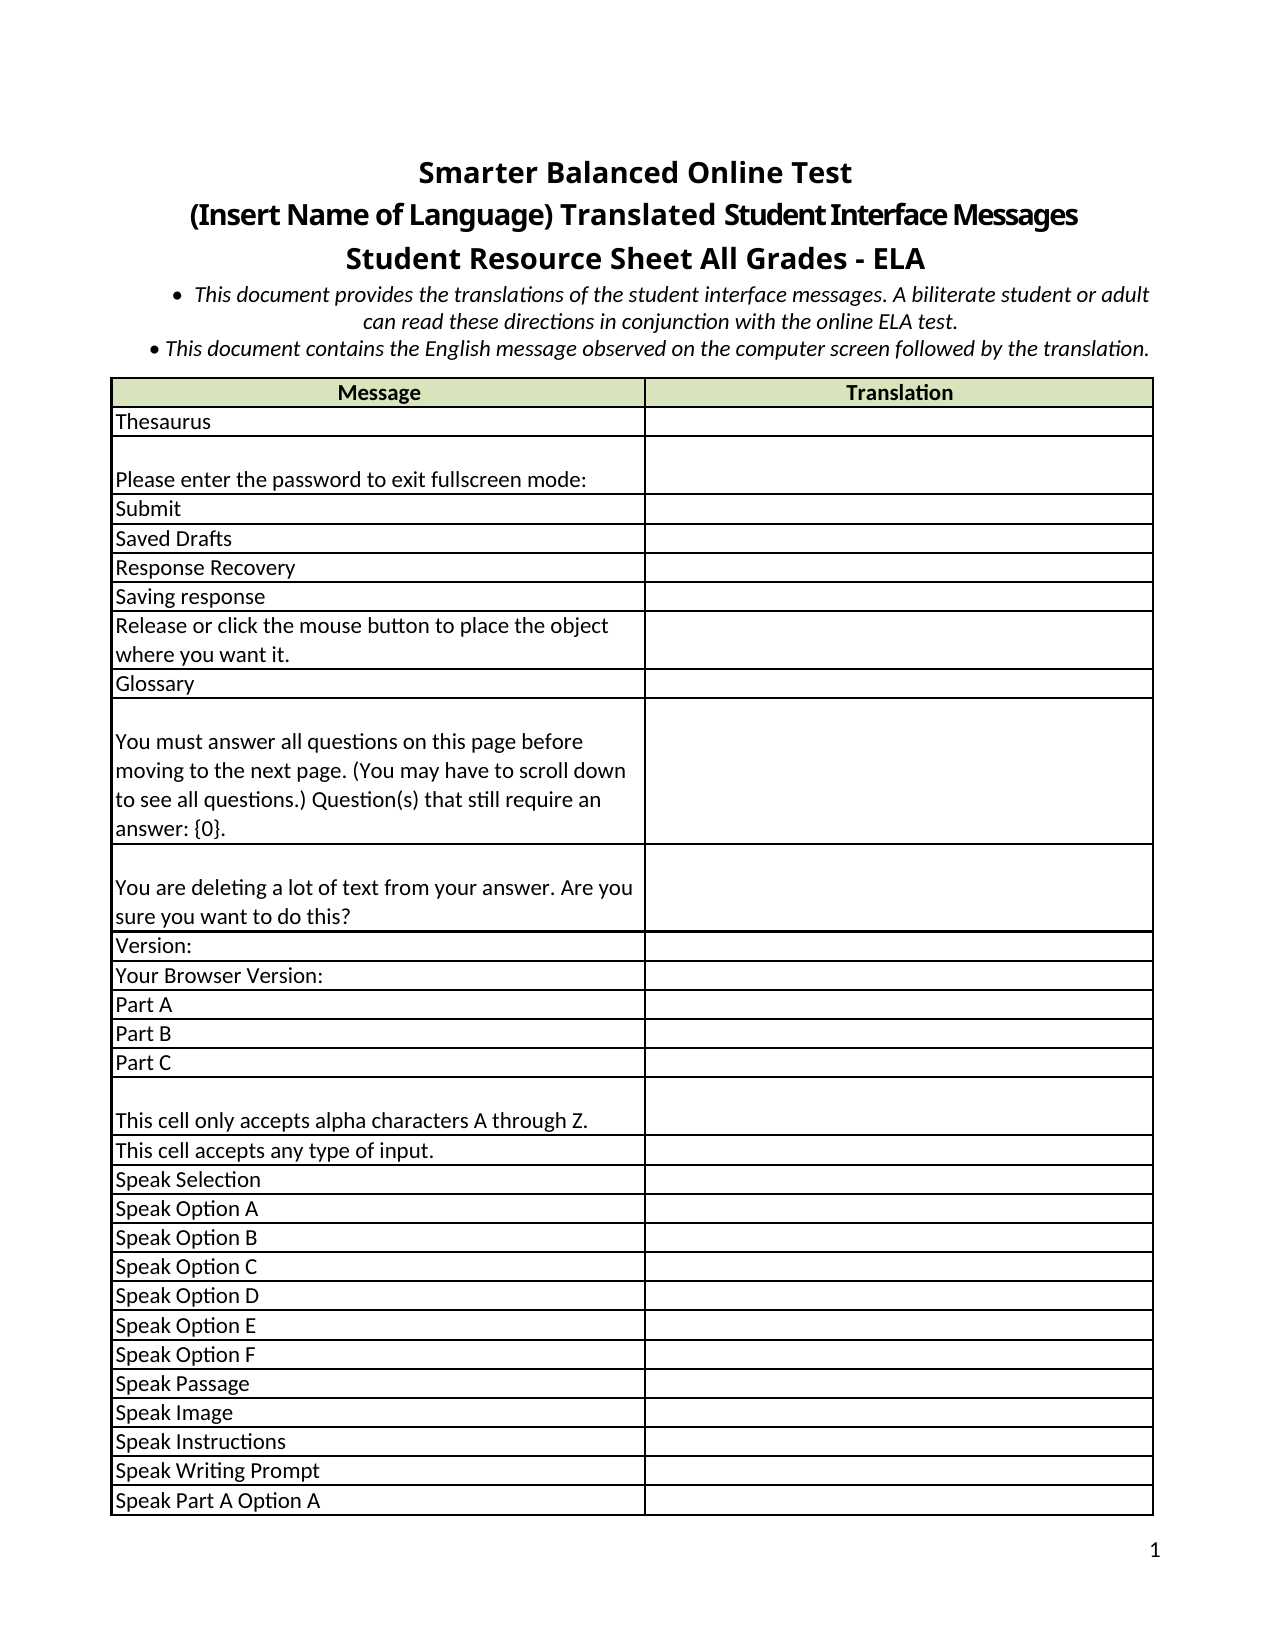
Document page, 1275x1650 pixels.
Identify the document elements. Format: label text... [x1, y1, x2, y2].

table_cell [646, 1224, 1152, 1251]
table_cell [646, 525, 1152, 552]
text (Insert Name of Language) Translated Student Interface Messages [102, 194, 1168, 234]
table_cell [646, 1049, 1152, 1076]
table_cell Saving response [113, 583, 644, 610]
table_cell [646, 1078, 1152, 1134]
table_cell Speak Option B [113, 1224, 644, 1251]
table_cell Speak Selection [113, 1166, 644, 1193]
table_cell Your Browser Version: [113, 962, 644, 989]
table_cell Speak Option A [113, 1195, 644, 1222]
table_cell Thesaurus [113, 408, 644, 435]
table_cell [646, 991, 1152, 1018]
text Smarter Balanced Online Test [102, 152, 1168, 192]
table_cell [646, 612, 1152, 668]
table_cell [646, 845, 1152, 930]
table_cell Please enter the password to exit fullscreen mode: [113, 437, 644, 493]
table_cell [646, 1428, 1152, 1455]
table_cell [646, 554, 1152, 581]
table_cell Speak Option C [113, 1253, 644, 1280]
table_cell [646, 670, 1152, 697]
table_cell Part B [113, 1020, 644, 1047]
table_cell Speak Writing Prompt [113, 1457, 644, 1484]
table_cell [646, 1020, 1152, 1047]
list This document provides the translations of the student interface messages. A biliterate student or adult can read these directions in conjunction with the online ELA test. [154, 282, 1168, 335]
table_cell This cell only accepts alpha characters A through Z. [113, 1078, 644, 1134]
table_cell [646, 1253, 1152, 1280]
table_cell [646, 495, 1152, 522]
table_cell Version: [113, 933, 644, 959]
table_cell [646, 437, 1152, 493]
table_cell [646, 1399, 1152, 1426]
table_cell Speak Part A Option A [113, 1486, 644, 1513]
table_cell [646, 583, 1152, 610]
table_cell [646, 1136, 1152, 1163]
table_cell Speak Instructions [113, 1428, 644, 1455]
table_cell Speak Option E [113, 1311, 644, 1338]
table_cell [646, 1166, 1152, 1193]
table_cell [646, 1457, 1152, 1484]
table_cell [646, 1282, 1152, 1309]
table_cell This cell accepts any type of input. [113, 1136, 644, 1163]
table_cell Release or click the mouse button to place the object where you want it. [113, 612, 644, 668]
table_cell [646, 1311, 1152, 1338]
table_cell Response Recovery [113, 554, 644, 581]
table_cell Speak Image [113, 1399, 644, 1426]
table_cell Speak Option D [113, 1282, 644, 1309]
table_cell You are deleting a lot of text from your answer. Are you sure you want to do this? [113, 845, 644, 930]
table_cell [646, 933, 1152, 959]
table_header Message [113, 379, 644, 406]
table_cell [646, 962, 1152, 989]
list This document contains the English message observed on the computer screen followed by the translation. [131, 335, 1168, 362]
table_cell Submit [113, 495, 644, 522]
text Student Resource Sheet All Grades - ELA [102, 238, 1168, 278]
table_cell Glossary [113, 670, 644, 697]
table_cell [646, 408, 1152, 435]
table_cell Speak Passage [113, 1370, 644, 1397]
table_cell [646, 1341, 1152, 1368]
table_cell [646, 1486, 1152, 1513]
table_cell Part C [113, 1049, 644, 1076]
table_cell [646, 699, 1152, 843]
table_cell Part A [113, 991, 644, 1018]
table_cell Saved Drafts [113, 525, 644, 552]
table_header Translation [646, 379, 1152, 406]
table_cell Speak Option F [113, 1341, 644, 1368]
table_cell [646, 1195, 1152, 1222]
table_cell [646, 1370, 1152, 1397]
table_cell You must answer all questions on this page before moving to the next page. (You may have to scroll down to see all questions.) Question(s) that still require an answer: {0}. [113, 699, 644, 843]
